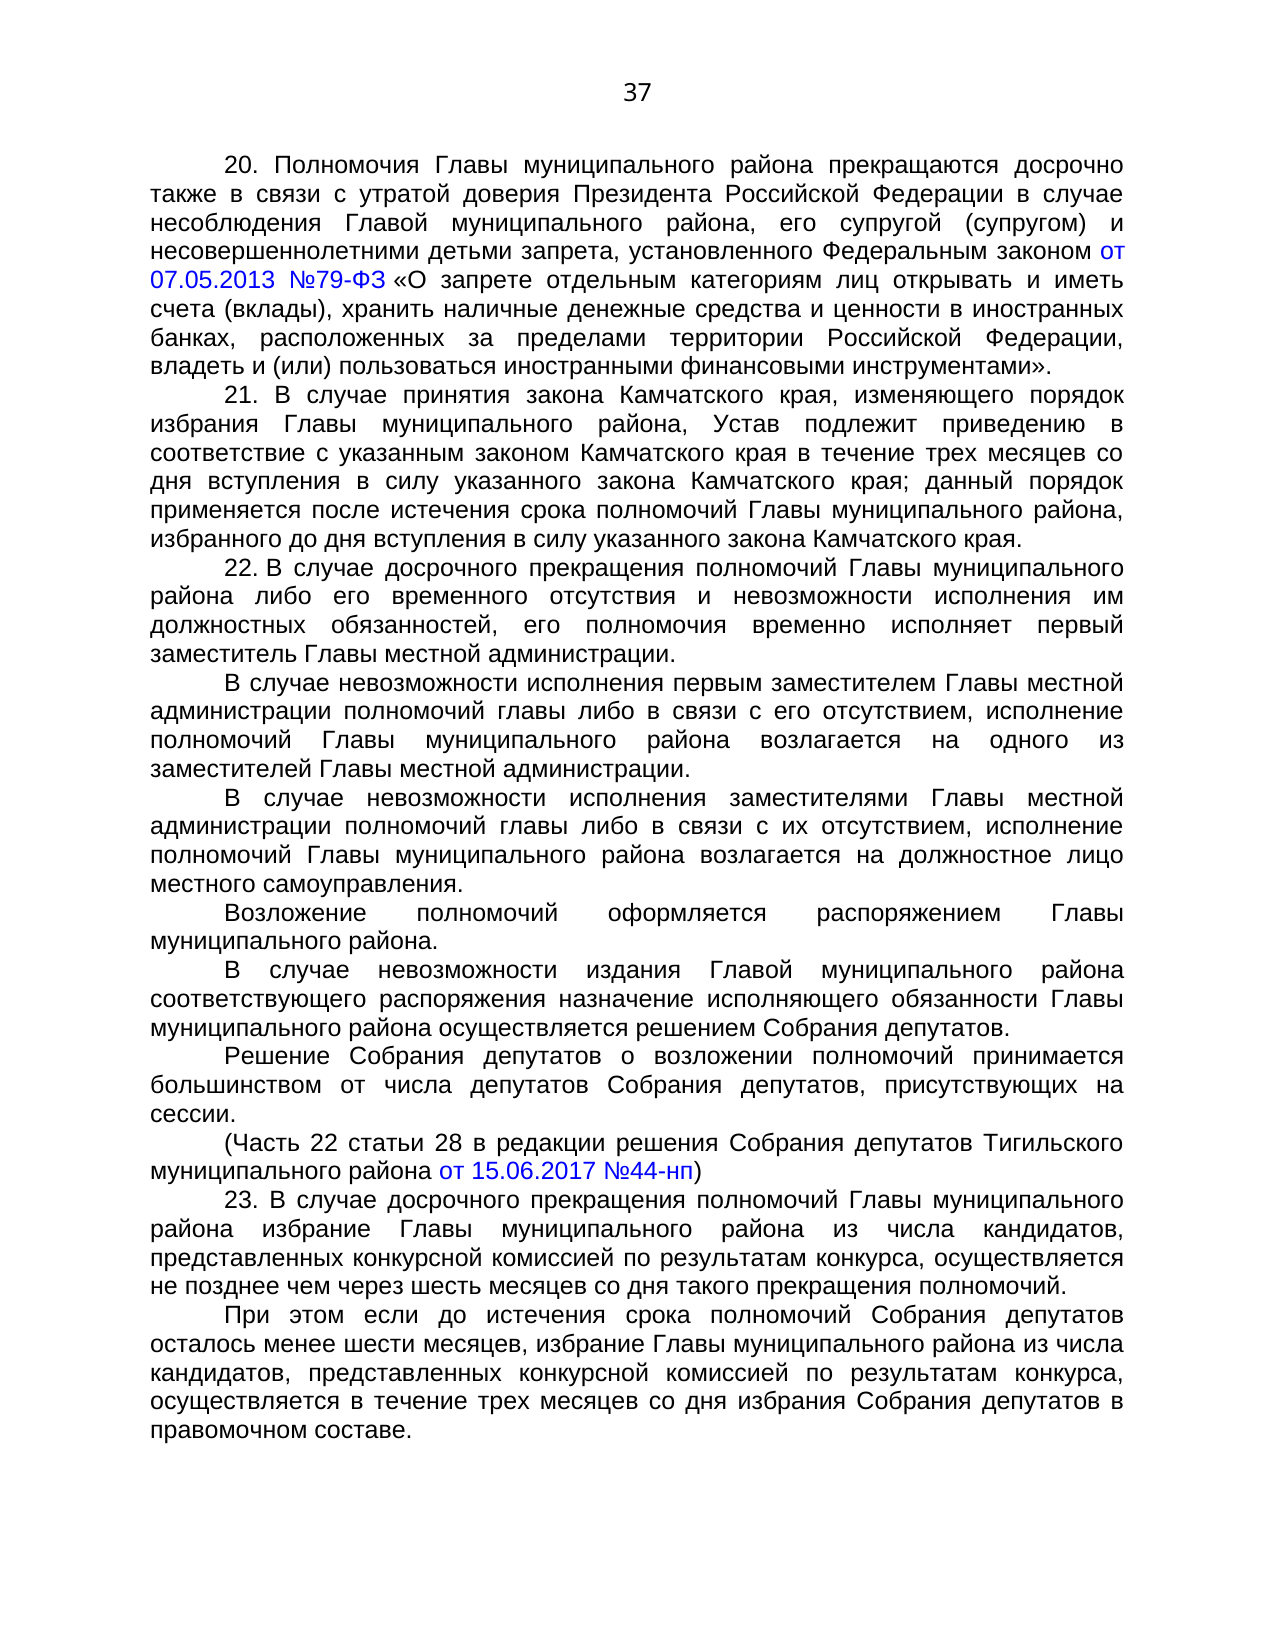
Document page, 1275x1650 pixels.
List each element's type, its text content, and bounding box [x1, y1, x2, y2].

text При этом если до истечения срока полномочий Собрания депутатов осталось менее шести месяцев, избрание Главы муниципального района из числа кандидатов, представленных конкурсной комиссией по результатам конкурса, осуществляется в течение трех месяцев со дня избрания Собрания депутатов в правомочном составе. [150, 1300, 1125, 1444]
text Решение Собрания депутатов о возложении полномочий принимается большинством от числа депутатов Собрания депутатов, присутствующих на сессии. [150, 1041, 1125, 1127]
text Возложение полномочий оформляется распоряжением Главы муниципального района. [150, 897, 1125, 955]
text 21. В случае принятия закона Камчатского края, изменяющего порядок избрания Главы муниципального района, Устав подлежит приведению в соответствие с указанным законом Камчатского края в течение трех месяцев со дня вступления в силу указанного закона Камчатского края; данный порядок применяется после истечения срока полномочий Главы муниципального района, избранного до дня вступления в силу указанного закона Камчатского края. [150, 380, 1125, 552]
text В случае невозможности исполнения первым заместителем Главы местной администрации полномочий главы либо в связи с его отсутствием, исполнение полномочий Главы муниципального района возлагается на одного из заместителей Главы местной администрации. [150, 667, 1125, 782]
text 22. В случае досрочного прекращения полномочий Главы муниципального района либо его временного отсутствия и невозможности исполнения им должностных обязанностей, его полномочия временно исполняет первый заместитель Главы местной администрации. [150, 552, 1125, 667]
text 20. Полномочия Главы муниципального района прекращаются досрочно также в связи с утратой доверия Президента Российской Федерации в случае несоблюдения Главой муниципального района, его супругой (супругом) и несовершеннолетними детьми запрета, установленного Федеральным законом от 07.05.2013 №79-ФЗ «О запрете отдельным категориям лиц открывать и иметь счета (вклады), хранить наличные денежные средства и ценности в иностранных банках, расположенных за пределами территории Российской Федерации, владеть и (или) пользоваться иностранными финансовыми инструментами». [150, 150, 1125, 380]
text (Часть 22 статьи 28 в редакции решения Собрания депутатов Тигильского муниципального района от 15.06.2017 №44-нп) [150, 1127, 1125, 1185]
text В случае невозможности издания Главой муниципального района соответствующего распоряжения назначение исполняющего обязанности Главы муниципального района осуществляется решением Собрания депутатов. [150, 955, 1125, 1041]
text 23. В случае досрочного прекращения полномочий Главы муниципального района избрание Главы муниципального района из числа кандидатов, представленных конкурсной комиссией по результатам конкурса, осуществляется не позднее чем через шесть месяцев со дня такого прекращения полномочий. [150, 1185, 1125, 1300]
text В случае невозможности исполнения заместителями Главы местной администрации полномочий главы либо в связи с их отсутствием, исполнение полномочий Главы муниципального района возлагается на должностное лицо местного самоуправления. [150, 782, 1125, 897]
